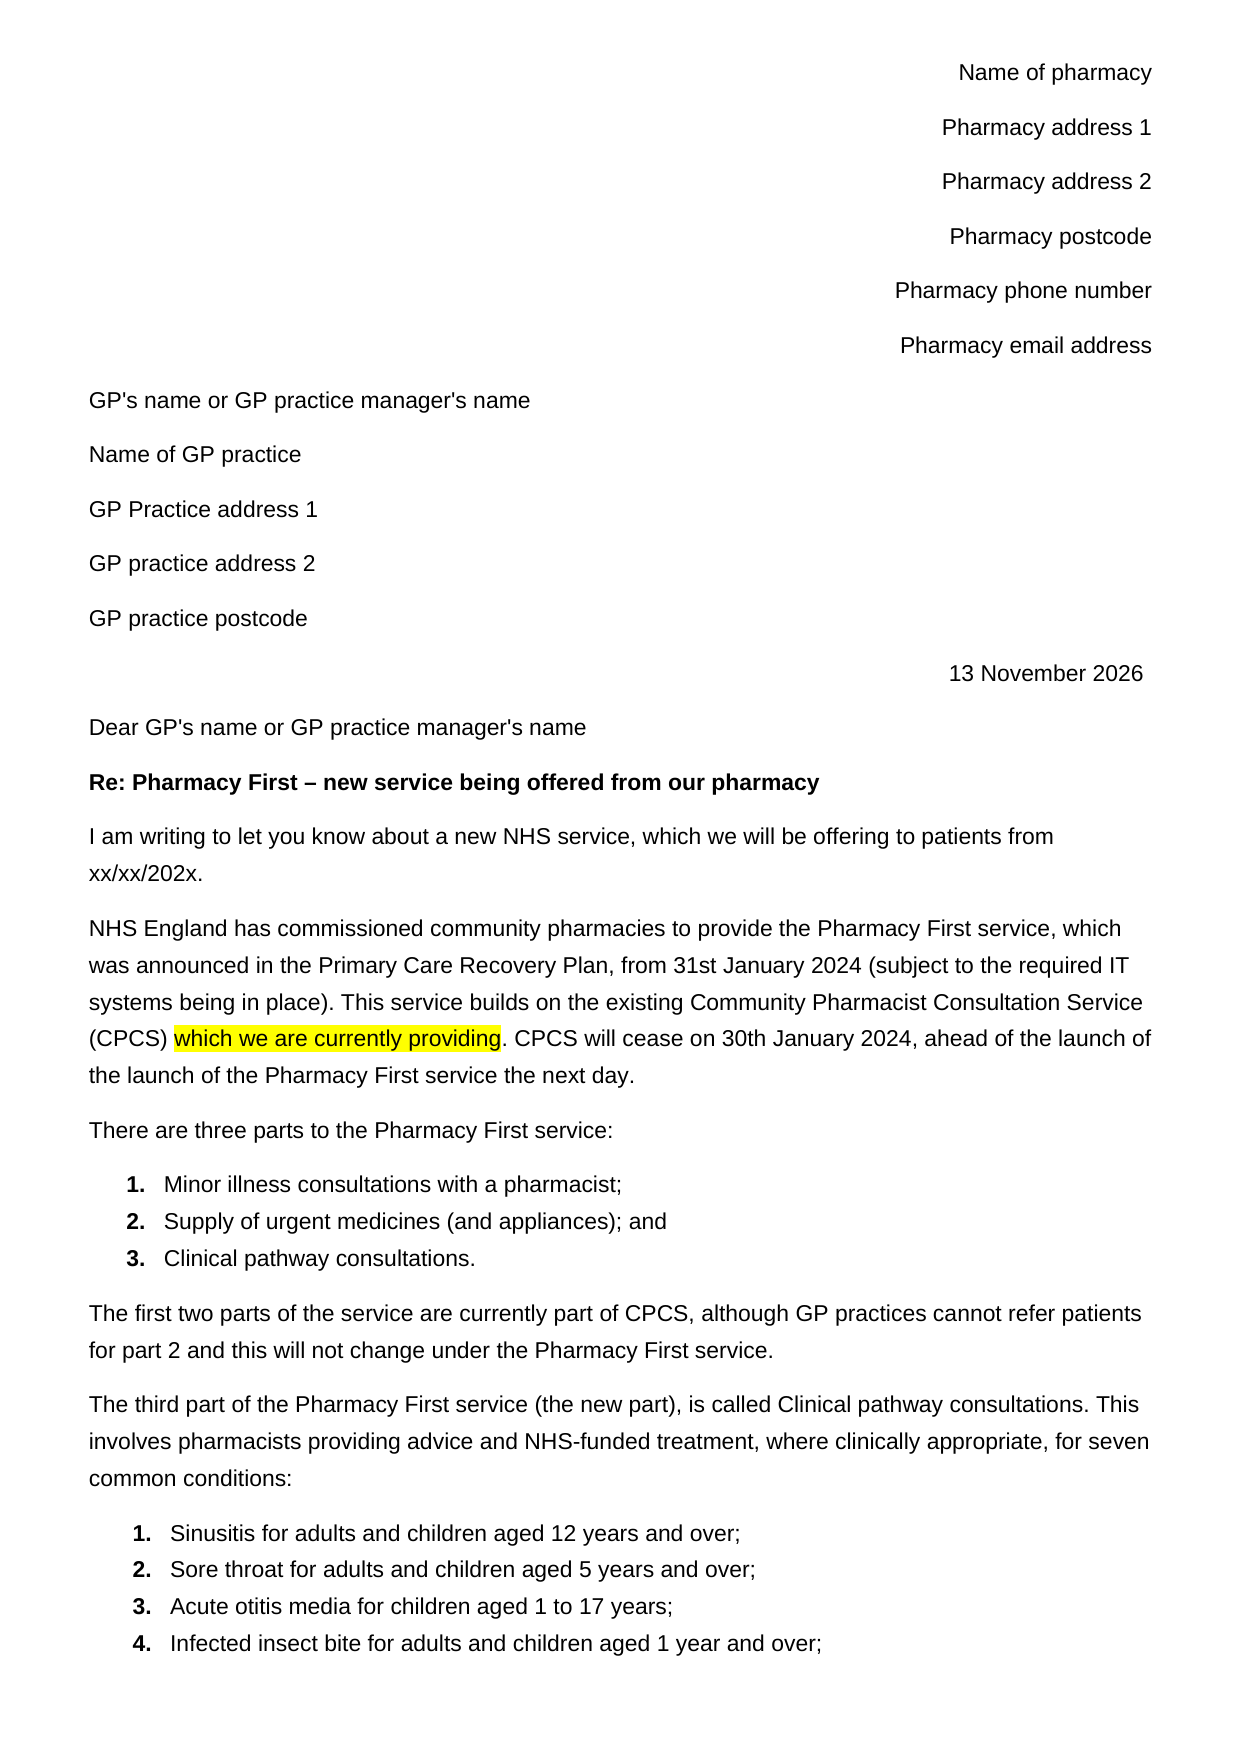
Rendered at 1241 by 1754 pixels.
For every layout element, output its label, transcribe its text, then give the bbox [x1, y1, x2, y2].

list Sore throat for adults and children aged 5 years and over; [132, 1556, 1152, 1583]
list Minor illness consultations with a pharmacist; [126, 1171, 1152, 1198]
text Pharmacy postcode [89, 223, 1152, 249]
text GP practice postcode [29, 605, 1143, 631]
list Supply of urgent medicines (and appliances); and [126, 1208, 1152, 1234]
text NHS England has commissioned community pharmacies to provide the Pharmacy First service, which was announced in the Primary Care Recovery Plan, from 31st January 2024 (subject to the required IT systems being in place). This service builds on the existing Community Pharmacist Consultation Service (CPCS) which we are currently providing. CPCS will cease on 30th January 2024, ahead of the launch of the launch of the Pharmacy First service the next day. [89, 915, 1152, 1088]
text Dear GP's name or GP practice manager's name [89, 714, 1152, 740]
text Pharmacy address 1 [89, 114, 1152, 140]
text The first two parts of the service are currently part of CPCS, although GP practices cannot refer patients for part 2 and this will not change under the Pharmacy First service. [89, 1300, 1152, 1363]
text There are three parts to the Pharmacy First service: [89, 1117, 1152, 1143]
text Re: Pharmacy First – new service being offered from our pharmacy [89, 769, 1152, 795]
text Pharmacy address 2 [89, 168, 1152, 194]
list Infected insect bite for adults and children aged 1 year and over; [132, 1630, 1152, 1656]
text Pharmacy email address [89, 332, 1152, 358]
text The third part of the Pharmacy First service (the new part), is called Clinical pathway consultations. This involves pharmacists providing advice and NHS-funded treatment, where clinically appropriate, for seven common conditions: [89, 1391, 1152, 1491]
text GP practice address 2 [89, 550, 1152, 577]
text I am writing to let you know about a new NHS service, which we will be offering to patients from xx/xx/202x. [89, 823, 1152, 886]
text Name of pharmacy [89, 59, 1152, 85]
text GP Practice address 1 [89, 496, 1152, 522]
text GP's name or GP practice manager's name [89, 387, 1152, 413]
text Pharmacy phone number [89, 277, 1152, 304]
text 11 January 2024 [29, 659, 1143, 686]
list Sinusitis for adults and children aged 12 years and over; [132, 1519, 1152, 1546]
list Clinical pathway consultations. [126, 1245, 1152, 1271]
text Name of GP practice [89, 441, 1152, 467]
list Acute otitis media for children aged 1 to 17 years; [132, 1593, 1152, 1619]
